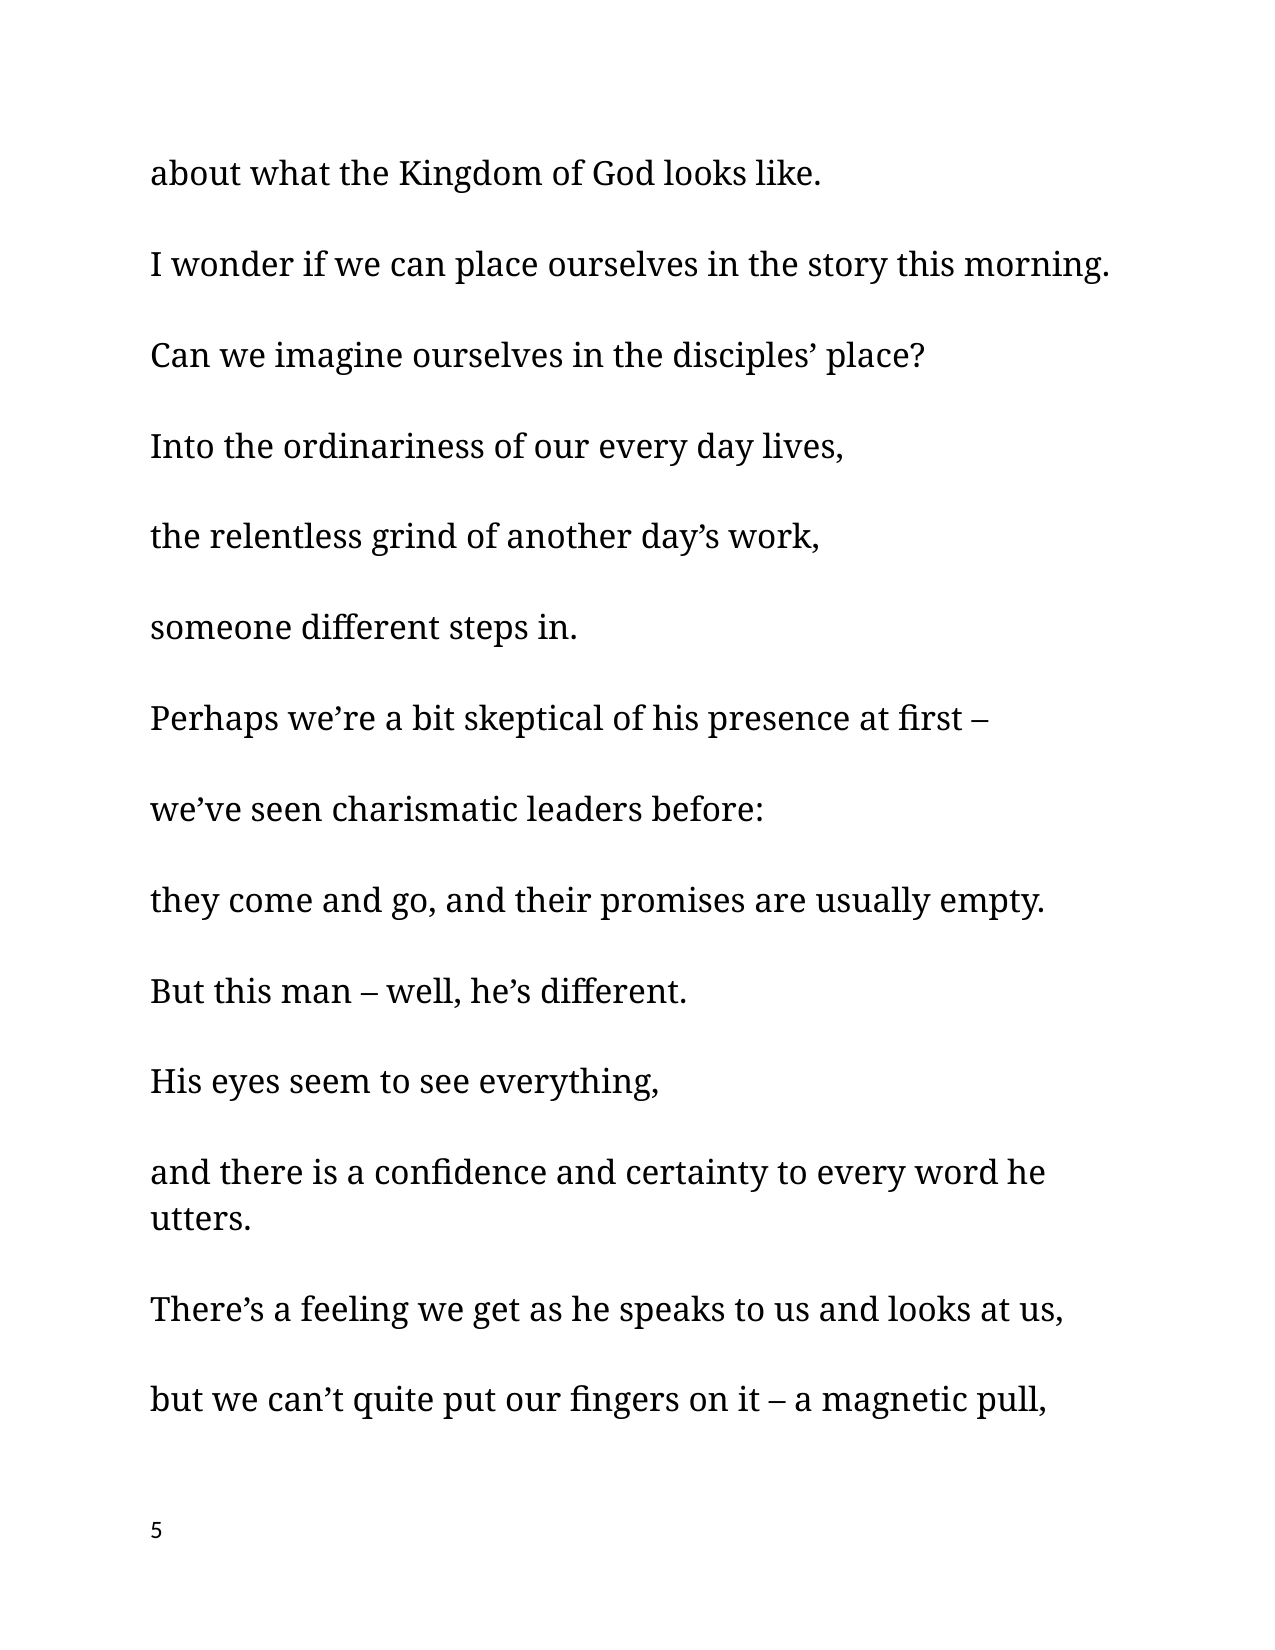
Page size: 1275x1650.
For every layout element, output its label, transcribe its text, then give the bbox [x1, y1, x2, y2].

text and there is a confidence and certainty to every word he utters. [150, 1149, 1125, 1240]
text Perhaps we’re a bit skeptical of his presence at first – [150, 695, 1125, 740]
text but we can’t quite put our fingers on it – a magnetic pull, [150, 1376, 1125, 1422]
text someone different steps in. [150, 604, 1125, 649]
text we’ve seen charismatic leaders before: [150, 786, 1125, 831]
text His eyes seem to see everything, [150, 1058, 1125, 1104]
text they come and go, and their promises are usually empty. [150, 877, 1125, 922]
text the relentless grind of another day’s work, [150, 513, 1125, 559]
text I wonder if we can place ourselves in the story this morning. [150, 241, 1125, 286]
text Into the ordinariness of our every day lives, [150, 422, 1125, 468]
text There’s a feeling we get as he speaks to us and looks at us, [150, 1285, 1125, 1331]
text But this man – well, he’s different. [150, 967, 1125, 1013]
text Can we imagine ourselves in the disciples’ place? [150, 332, 1125, 377]
text about what the Kingdom of God looks like. [150, 150, 1125, 195]
